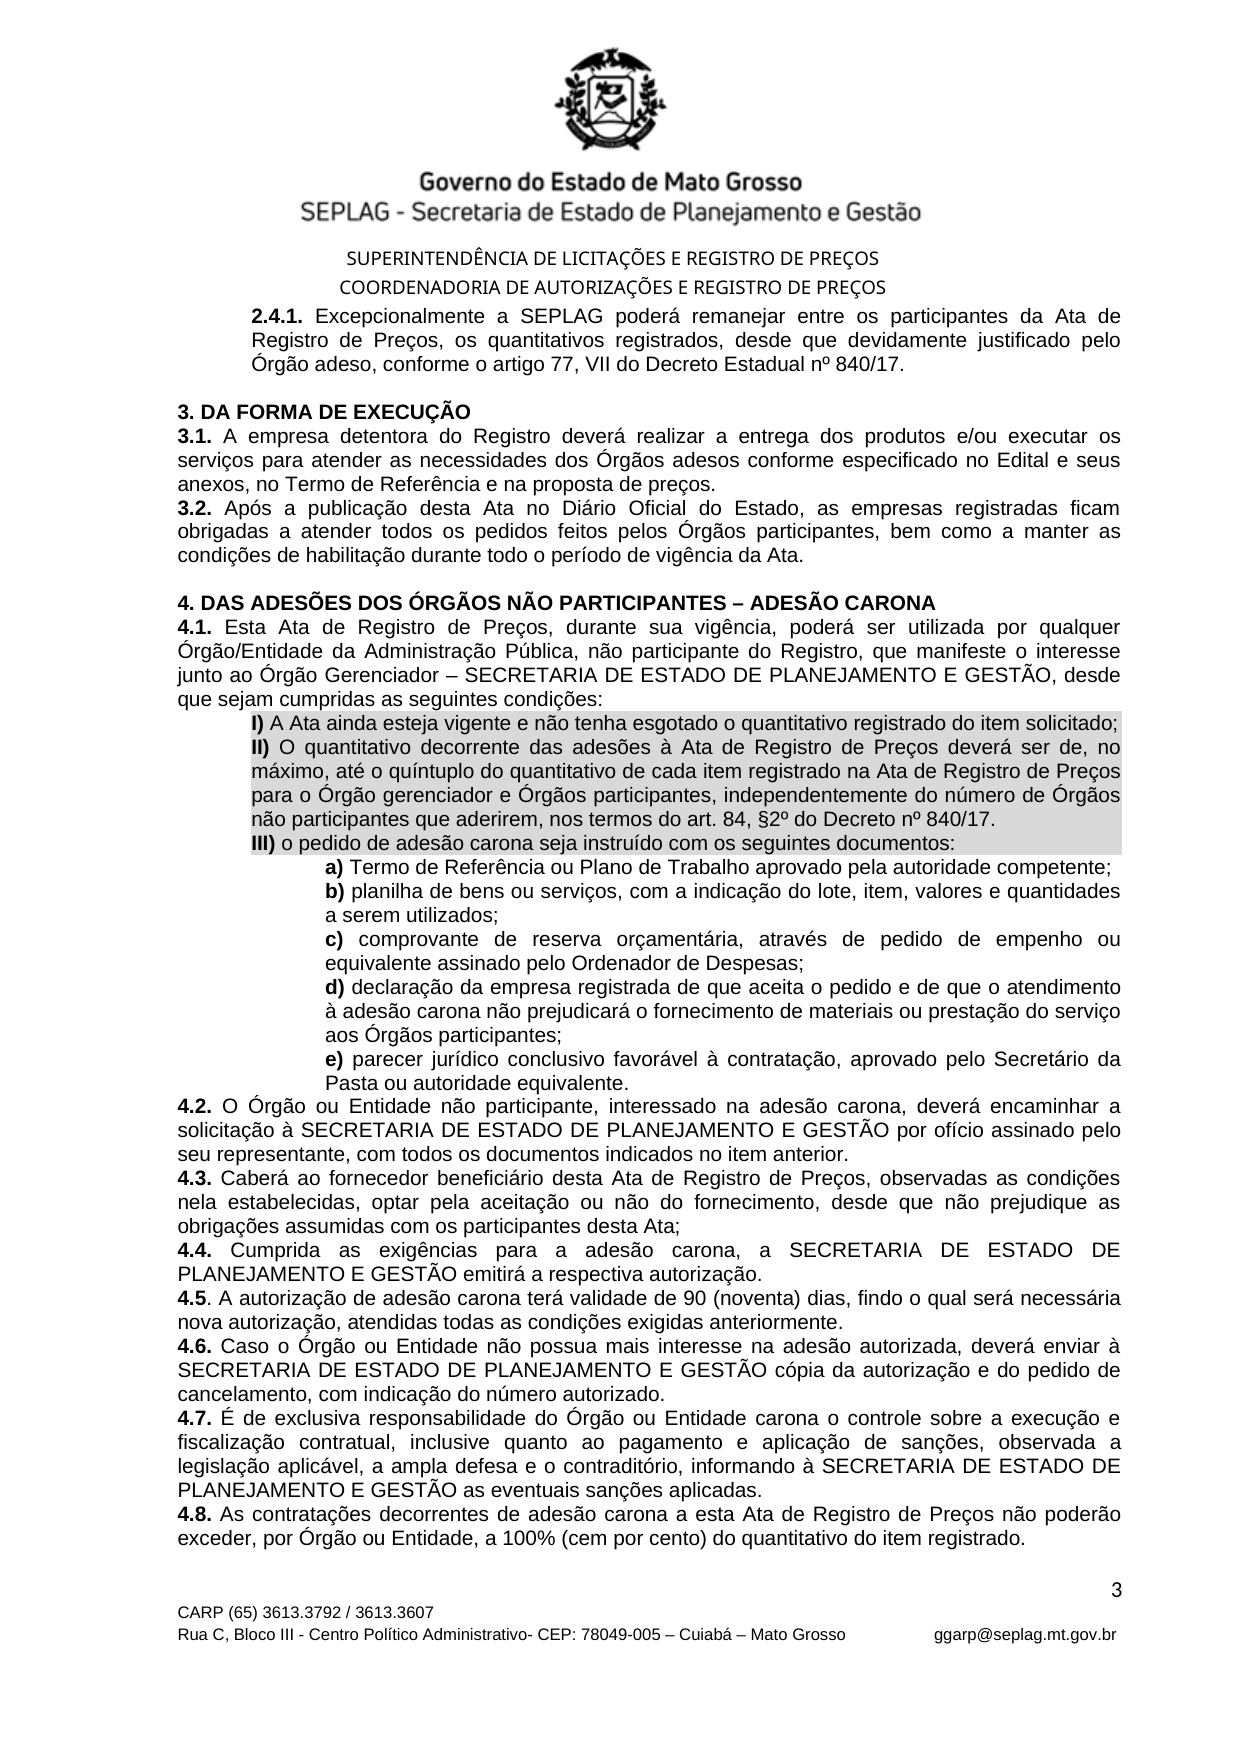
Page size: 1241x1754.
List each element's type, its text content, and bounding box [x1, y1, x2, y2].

text 2.4.1. Excepcionalmente a SEPLAG poderá remanejar entre os participantes da Ata de Registro de Preços, os quantitativos registrados, desde que devidamente justificado pelo Órgão adeso, conforme o artigo 77, VII do Decreto Estadual nº 840/17. [251, 304, 1122, 376]
text 4.6. Caso o Órgão ou Entidade não possua mais interesse na adesão autorizada, deverá enviar à SECRETARIA DE ESTADO DE PLANEJAMENTO E GESTÃO cópia da autorização e do pedido de cancelamento, com indicação do número autorizado. [177, 1334, 1122, 1406]
text II) O quantitativo decorrente das adesões à Ata de Registro de Preços deverá ser de, no máximo, até o quíntuplo do quantitativo de cada item registrado na Ata de Registro de Preços para o Órgão gerenciador e Órgãos participantes, independentemente do número de Órgãos não participantes que aderirem, nos termos do art. 84, §2º do Decreto nº 840/17. [251, 735, 1122, 831]
text c) comprovante de reserva orçamentária, através de pedido de empenho ou equivalente assinado pelo Ordenador de Despesas; [325, 927, 1122, 974]
text 4.8. As contratações decorrentes de adesão carona a esta Ata de Registro de Preços não poderão exceder, por Órgão ou Entidade, a 100% (cem por cento) do quantitativo do item registrado. [177, 1502, 1122, 1549]
picture [282, 29, 944, 231]
text 4.3. Caberá ao fornecedor beneficiário desta Ata de Registro de Preços, observadas as condições nela estabelecidas, optar pela aceitação ou não do fornecimento, desde que não prejudique as obrigações assumidas com os participantes desta Ata; [177, 1166, 1122, 1238]
text 4.7. É de exclusiva responsabilidade do Órgão ou Entidade carona o controle sobre a execução e fiscalização contratual, inclusive quanto ao pagamento e aplicação de sanções, observada a legislação aplicável, a ampla defesa e o contraditório, informando à SECRETARIA DE ESTADO DE PLANEJAMENTO E GESTÃO as eventuais sanções aplicadas. [177, 1406, 1122, 1502]
text I) A Ata ainda esteja vigente e não tenha esgotado o quantitativo registrado do item solicitado; [251, 711, 1122, 735]
text 3. DA FORMA DE EXECUÇÃO [177, 399, 1122, 423]
text 4.1. Esta Ata de Registro de Preços, durante sua vigência, poderá ser utilizada por qualquer Órgão/Entidade da Administração Pública, não participante do Registro, que manifeste o interesse junto ao Órgão Gerenciador – SECRETARIA DE ESTADO DE PLANEJAMENTO E GESTÃO, desde que sejam cumpridas as seguintes condições: [177, 615, 1122, 711]
text 4. DAS ADESÕES DOS ÓRGÃOS NÃO PARTICIPANTES – ADESÃO CARONA [177, 591, 1122, 615]
text 4.2. O Órgão ou Entidade não participante, interessado na adesão carona, deverá encaminhar a solicitação à SECRETARIA DE ESTADO DE PLANEJAMENTO E GESTÃO por ofício assinado pelo seu representante, com todos os documentos indicados no item anterior. [177, 1094, 1122, 1166]
text b) planilha de bens ou serviços, com a indicação do lote, item, valores e quantidades a serem utilizados; [325, 879, 1122, 927]
text 4.5. A autorização de adesão carona terá validade de 90 (noventa) dias, findo o qual será necessária nova autorização, atendidas todas as condições exigidas anteriormente. [177, 1286, 1122, 1334]
text III) o pedido de adesão carona seja instruído com os seguintes documentos: [251, 831, 1122, 855]
text 3.1. A empresa detentora do Registro deverá realizar a entrega dos produtos e/ou executar os serviços para atender as necessidades dos Órgãos adesos conforme especificado no Edital e seus anexos, no Termo de Referência e na proposta de preços. [177, 423, 1122, 495]
text 4.4. Cumprida as exigências para a adesão carona, a SECRETARIA DE ESTADO DE PLANEJAMENTO E GESTÃO emitirá a respectiva autorização. [177, 1238, 1122, 1286]
text d) declaração da empresa registrada de que aceita o pedido e de que o atendimento à adesão carona não prejudicará o fornecimento de materiais ou prestação do serviço aos Órgãos participantes; [325, 974, 1122, 1046]
text a) Termo de Referência ou Plano de Trabalho aprovado pela autoridade competente; [325, 855, 1122, 879]
text 3.2. Após a publicação desta Ata no Diário Oficial do Estado, as empresas registradas ficam obrigadas a atender todos os pedidos feitos pelos Órgãos participantes, bem como a manter as condições de habilitação durante todo o período de vigência da Ata. [177, 495, 1122, 567]
text e) parecer jurídico conclusivo favorável à contratação, aprovado pelo Secretário da Pasta ou autoridade equivalente. [325, 1046, 1122, 1094]
